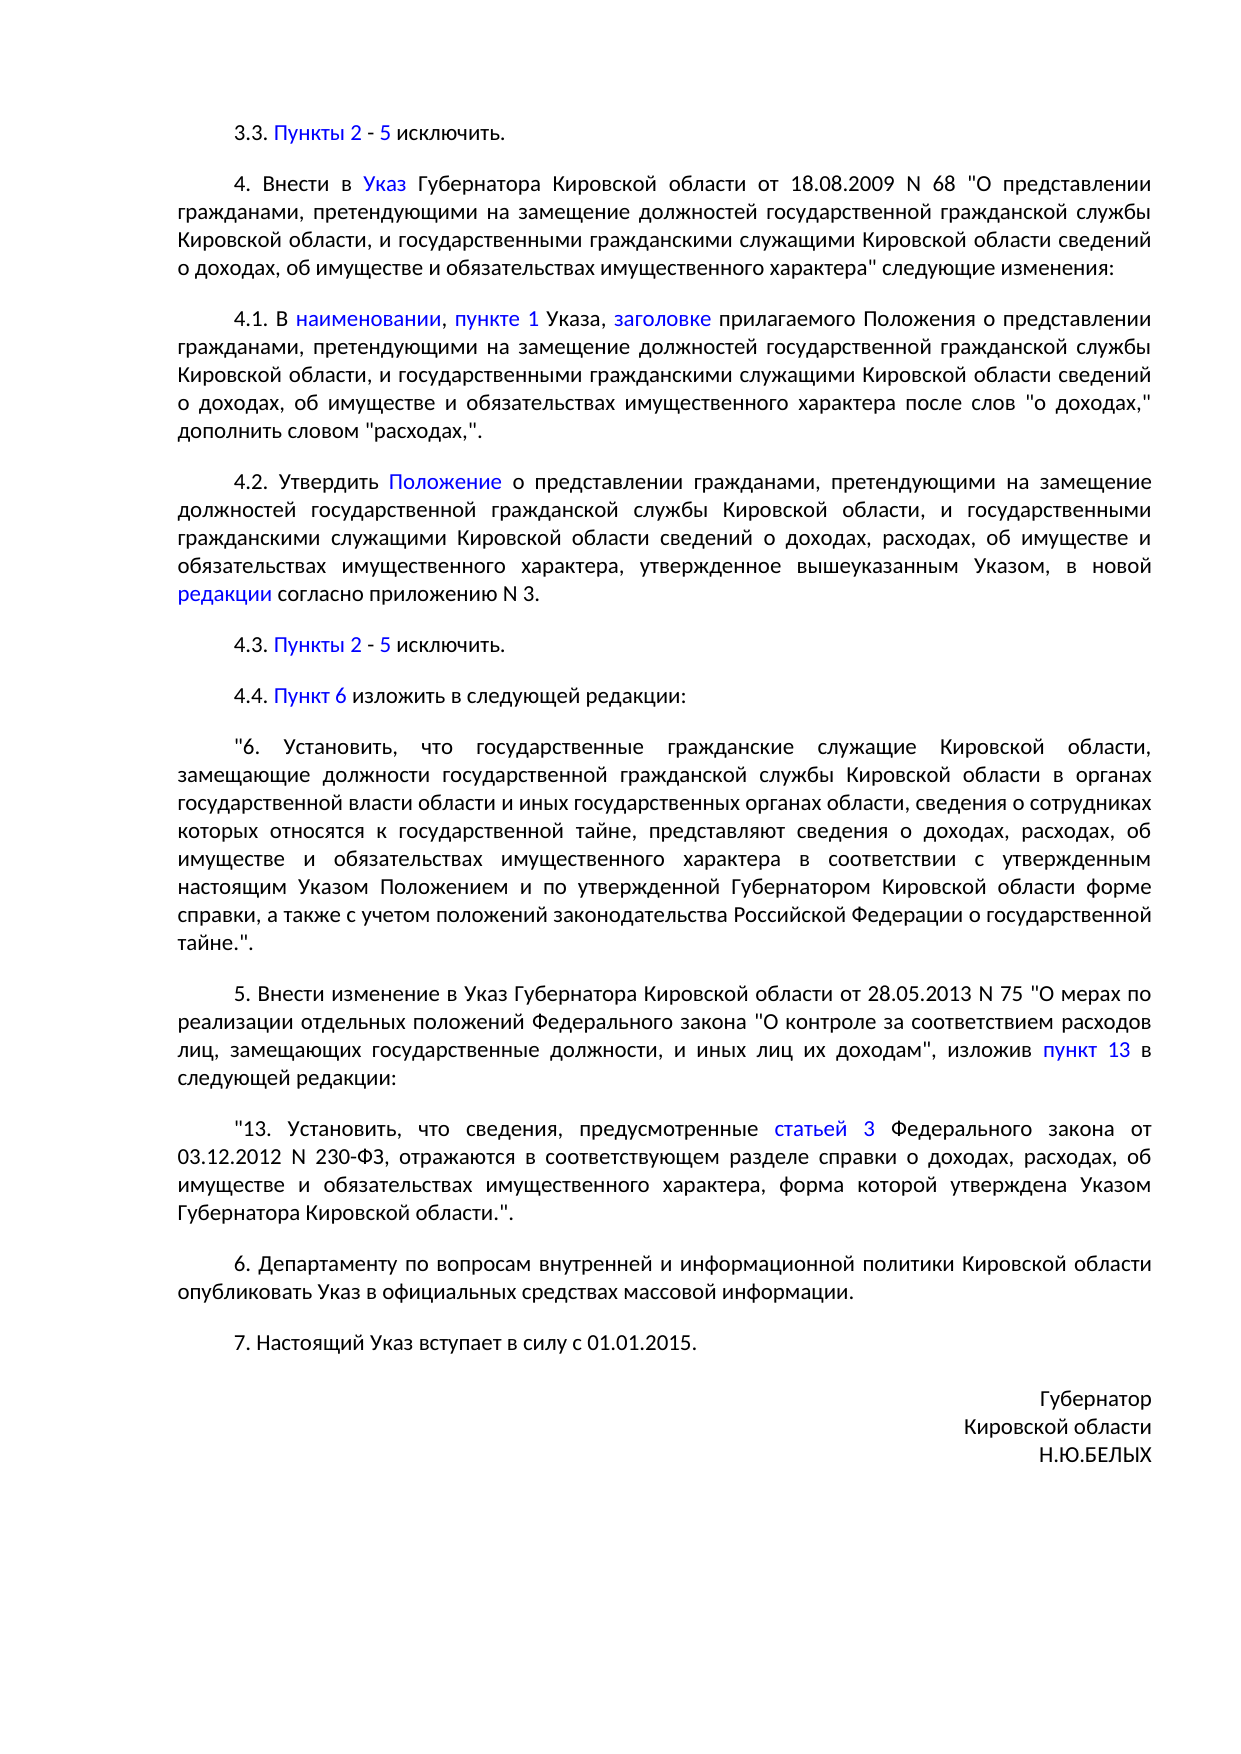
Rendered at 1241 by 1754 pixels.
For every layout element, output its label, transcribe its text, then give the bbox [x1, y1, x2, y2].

text 5. Внести изменение в Указ Губернатора Кировской области от 28.05.2013 N 75 "О мерах по реализации отдельных положений Федерального закона "О контроле за соответствием расходов лиц, замещающих государственные должности, и иных лиц их доходам", изложив пункт 13 в следующей редакции: [177, 979, 1152, 1091]
text 4.4. Пункт 6 изложить в следующей редакции: [177, 681, 1152, 709]
text 4.1. В наименовании, пункте 1 Указа, заголовке прилагаемого Положения о представлении гражданами, претендующими на замещение должностей государственной гражданской службы Кировской области, и государственными гражданскими служащими Кировской области сведений о доходах, об имуществе и обязательствах имущественного характера после слов "о доходах," дополнить словом "расходах,". [177, 304, 1152, 444]
text Губернатор [177, 1384, 1152, 1412]
text "6. Установить, что государственные гражданские служащие Кировской области, замещающие должности государственной гражданской службы Кировской области в органах государственной власти области и иных государственных органах области, сведения о сотрудниках которых относятся к государственной тайне, представляют сведения о доходах, расходах, об имуществе и обязательствах имущественного характера в соответствии с утвержденным настоящим Указом Положением и по утвержденной Губернатором Кировской области форме справки, а также с учетом положений законодательства Российской Федерации о государственной тайне.". [177, 732, 1152, 956]
text 6. Департаменту по вопросам внутренней и информационной политики Кировской области опубликовать Указ в официальных средствах массовой информации. [177, 1249, 1152, 1305]
text Кировской области [177, 1412, 1152, 1440]
text 4.3. Пункты 2 - 5 исключить. [177, 630, 1152, 658]
text 4. Внести в Указ Губернатора Кировской области от 18.08.2009 N 68 "О представлении гражданами, претендующими на замещение должностей государственной гражданской службы Кировской области, и государственными гражданскими служащими Кировской области сведений о доходах, об имуществе и обязательствах имущественного характера" следующие изменения: [177, 169, 1152, 281]
text 7. Настоящий Указ вступает в силу с 01.01.2015. [177, 1328, 1152, 1356]
text "13. Установить, что сведения, предусмотренные статьей 3 Федерального закона от 03.12.2012 N 230-ФЗ, отражаются в соответствующем разделе справки о доходах, расходах, об имуществе и обязательствах имущественного характера, форма которой утверждена Указом Губернатора Кировской области.". [177, 1114, 1152, 1226]
text 3.3. Пункты 2 - 5 исключить. [177, 118, 1152, 146]
text 4.2. Утвердить Положение о представлении гражданами, претендующими на замещение должностей государственной гражданской службы Кировской области, и государственными гражданскими служащими Кировской области сведений о доходах, расходах, об имуществе и обязательствах имущественного характера, утвержденное вышеуказанным Указом, в новой редакции согласно приложению N 3. [177, 467, 1152, 607]
text Н.Ю.БЕЛЫХ [177, 1440, 1152, 1468]
